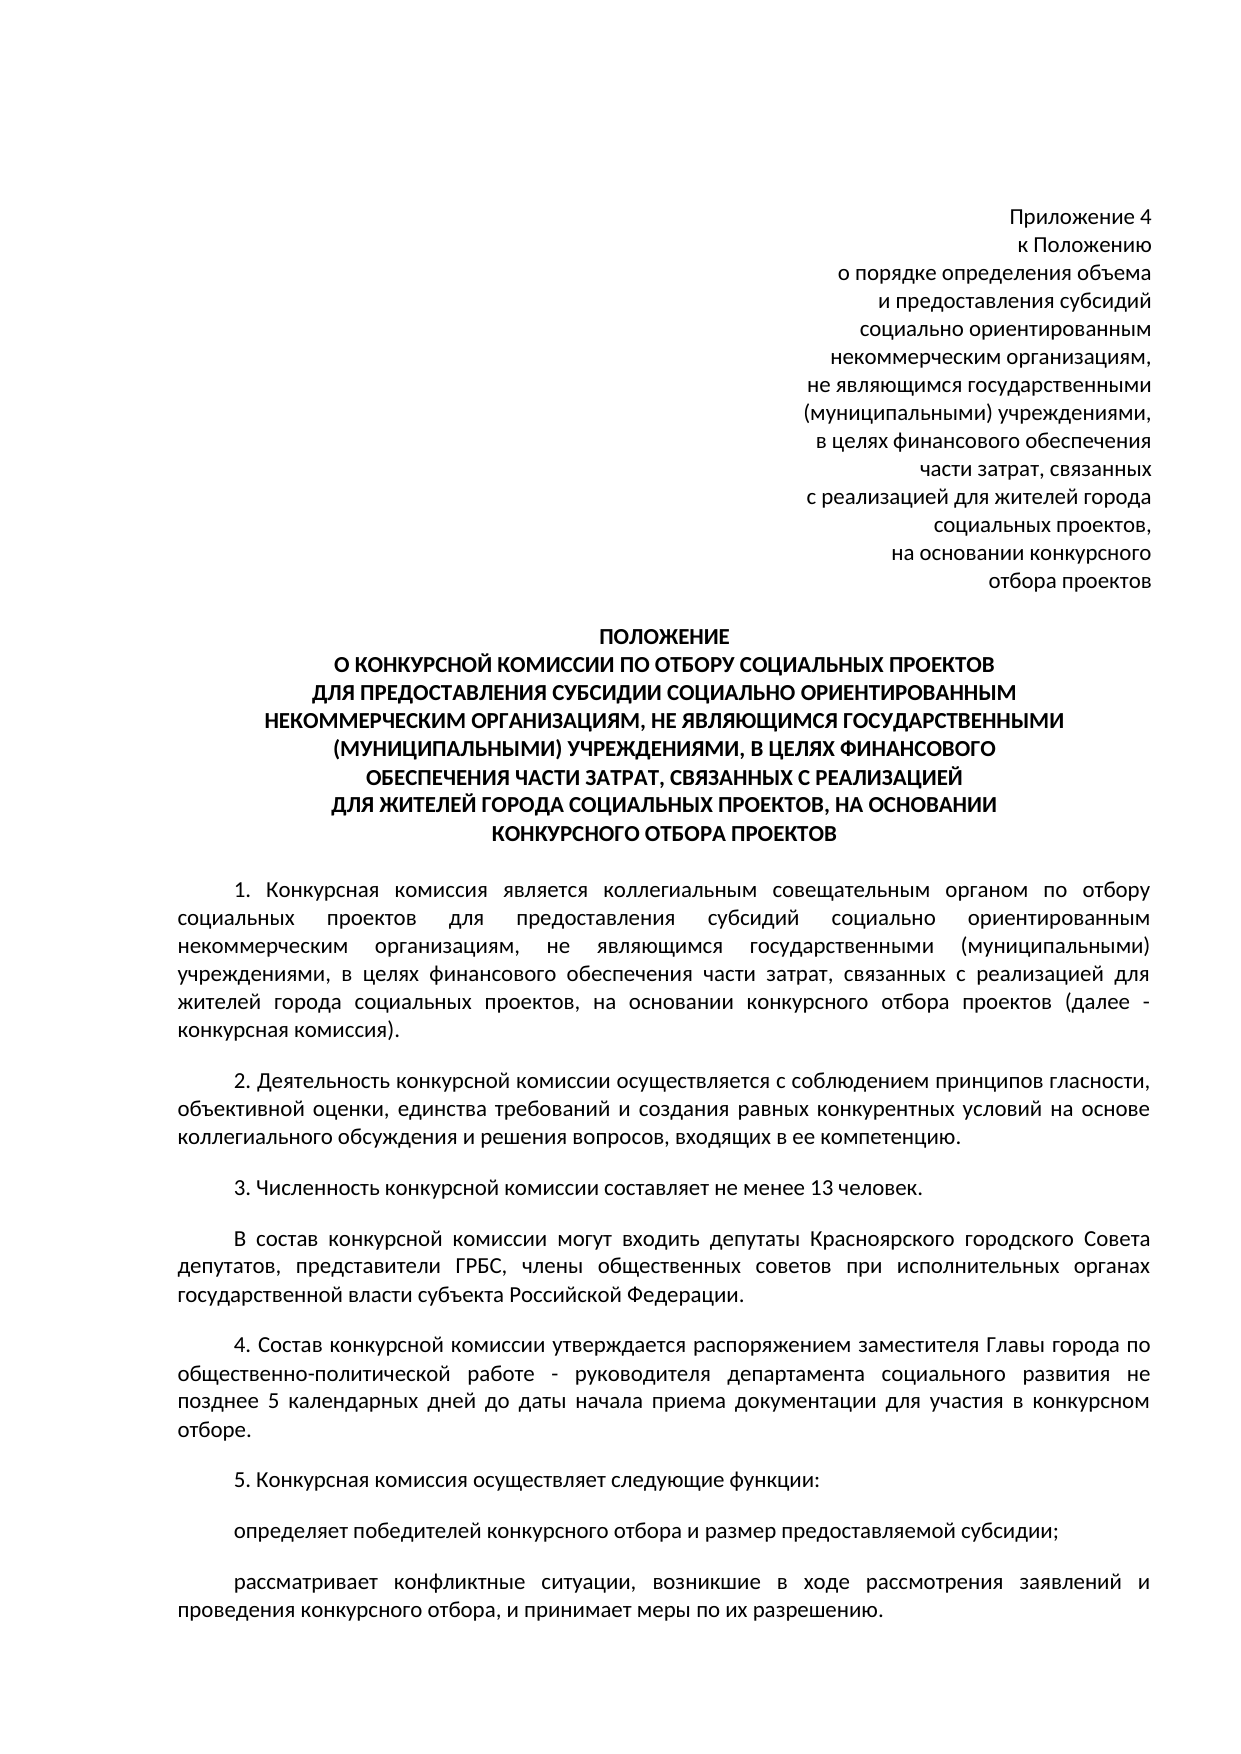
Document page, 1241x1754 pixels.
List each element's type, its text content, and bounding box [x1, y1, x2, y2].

text 3. Численность конкурсной комиссии составляет не менее 13 человек. [177, 1173, 1152, 1201]
text 1. Конкурсная комиссия является коллегиальным совещательным органом по отбору социальных проектов для предоставления субсидий социально ориентированным некоммерческим организациям, не являющимся государственными (муниципальными) учреждениями, в целях финансового обеспечения части затрат, связанных с реализацией для жителей города социальных проектов, на основании конкурсного отбора проектов (далее - конкурсная комиссия). [177, 875, 1152, 1043]
text социальных проектов, [177, 510, 1152, 538]
text о порядке определения объема [177, 258, 1152, 286]
text не являющимся государственными [177, 370, 1152, 398]
title ПОЛОЖЕНИЕ [177, 622, 1152, 651]
text в целях финансового обеспечения [177, 426, 1152, 454]
title КОНКУРСНОГО ОТБОРА ПРОЕКТОВ [177, 819, 1152, 847]
text и предоставления субсидий [177, 286, 1152, 314]
text на основании конкурсного [177, 538, 1152, 566]
text рассматривает конфликтные ситуации, возникшие в ходе рассмотрения заявлений и проведения конкурсного отбора, и принимает меры по их разрешению. [177, 1567, 1152, 1623]
title О КОНКУРСНОЙ КОМИССИИ ПО ОТБОРУ СОЦИАЛЬНЫХ ПРОЕКТОВ [177, 651, 1152, 678]
title НЕКОММЕРЧЕСКИМ ОРГАНИЗАЦИЯМ, НЕ ЯВЛЯЮЩИМСЯ ГОСУДАРСТВЕННЫМИ [177, 707, 1152, 734]
text 4. Состав конкурсной комиссии утверждается распоряжением заместителя Главы города по общественно-политической работе - руководителя департамента социального развития не позднее 5 календарных дней до даты начала приема документации для участия в конкурсном отборе. [177, 1331, 1152, 1443]
text социально ориентированным [177, 314, 1152, 342]
title ОБЕСПЕЧЕНИЯ ЧАСТИ ЗАТРАТ, СВЯЗАННЫХ С РЕАЛИЗАЦИЕЙ [177, 763, 1152, 791]
text В состав конкурсной комиссии могут входить депутаты Красноярского городского Совета депутатов, представители ГРБС, члены общественных советов при исполнительных органах государственной власти субъекта Российской Федерации. [177, 1224, 1152, 1308]
title ДЛЯ ЖИТЕЛЕЙ ГОРОДА СОЦИАЛЬНЫХ ПРОЕКТОВ, НА ОСНОВАНИИ [177, 791, 1152, 819]
text части затрат, связанных [177, 454, 1152, 482]
text к Положению [177, 230, 1152, 258]
text с реализацией для жителей города [177, 482, 1152, 510]
text Приложение 4 [177, 202, 1152, 230]
text (муниципальными) учреждениями, [177, 398, 1152, 426]
text 5. Конкурсная комиссия осуществляет следующие функции: [177, 1466, 1152, 1494]
title ДЛЯ ПРЕДОСТАВЛЕНИЯ СУБСИДИИ СОЦИАЛЬНО ОРИЕНТИРОВАННЫМ [177, 678, 1152, 707]
text некоммерческим организациям, [177, 342, 1152, 370]
text отбора проектов [177, 566, 1152, 594]
text определяет победителей конкурсного отбора и размер предоставляемой субсидии; [177, 1517, 1152, 1544]
title (МУНИЦИПАЛЬНЫМИ) УЧРЕЖДЕНИЯМИ, В ЦЕЛЯХ ФИНАНСОВОГО [177, 734, 1152, 763]
text 2. Деятельность конкурсной комиссии осуществляется с соблюдением принципов гласности, объективной оценки, единства требований и создания равных конкурентных условий на основе коллегиального обсуждения и решения вопросов, входящих в ее компетенцию. [177, 1066, 1152, 1150]
